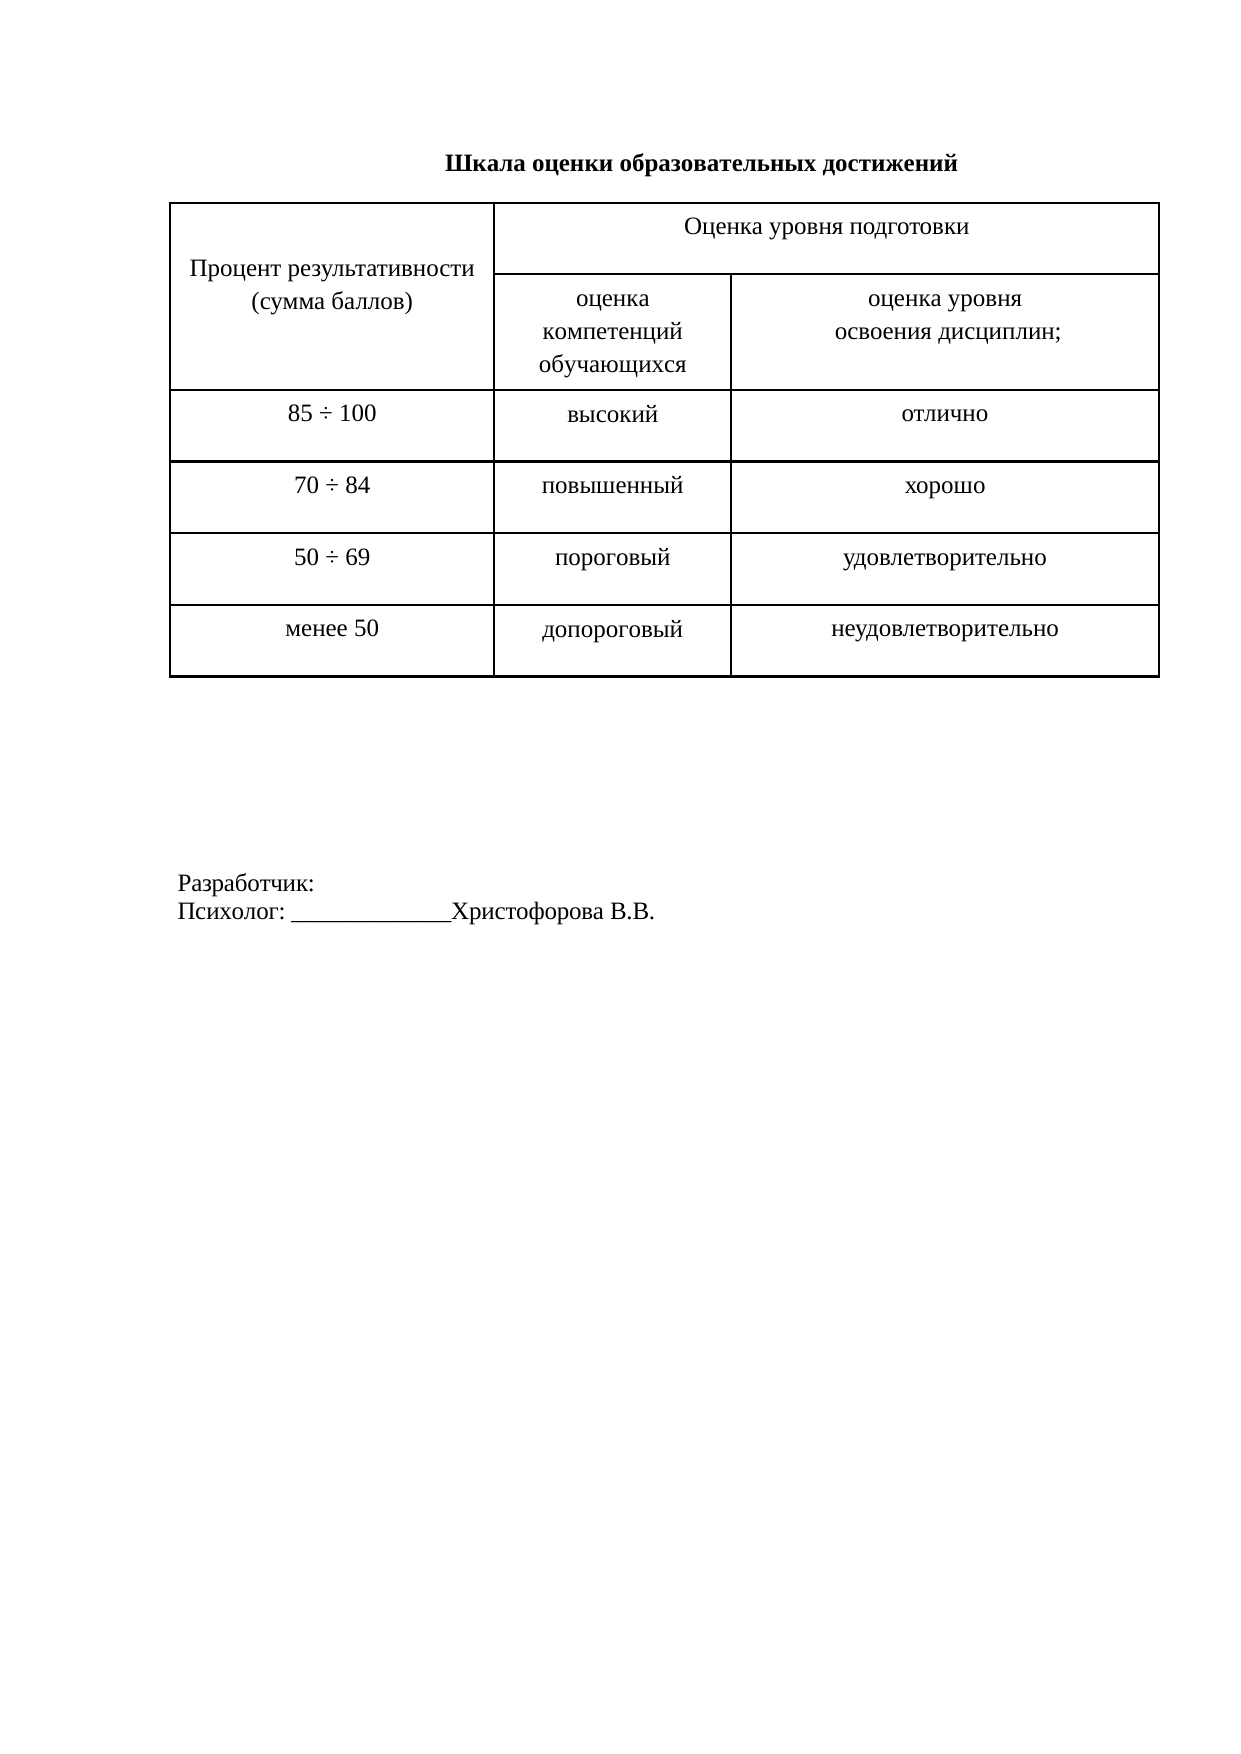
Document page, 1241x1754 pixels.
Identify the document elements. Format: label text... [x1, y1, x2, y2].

table_cell менее 50 [171, 606, 493, 675]
table_cell 70 ÷ 84 [171, 463, 493, 532]
table_cell неудовлетворительно [732, 606, 1158, 675]
table_cell хорошо [732, 463, 1158, 532]
table_cell пороговый [495, 534, 730, 604]
table_cell высокий [495, 391, 730, 460]
table_cell допороговый [495, 606, 730, 675]
table_cell оценка уровня освоения дисциплин; [732, 275, 1158, 389]
text Психолог: _____________Христофорова В.В. [177, 896, 1152, 925]
text Шкала оценки образовательных достижений [177, 148, 1152, 176]
table_cell повышенный [495, 463, 730, 532]
table_header Процент результативности (сумма баллов) [171, 204, 493, 389]
text Разработчик: [177, 868, 1152, 896]
table_cell оценка компетенций обучающихся [495, 275, 730, 389]
table_cell удовлетворительно [732, 534, 1158, 604]
table_cell 50 ÷ 69 [171, 534, 493, 604]
table_cell 85 ÷ 100 [171, 391, 493, 460]
table_cell отлично [732, 391, 1158, 460]
table_header Оценка уровня подготовки [495, 204, 1158, 273]
